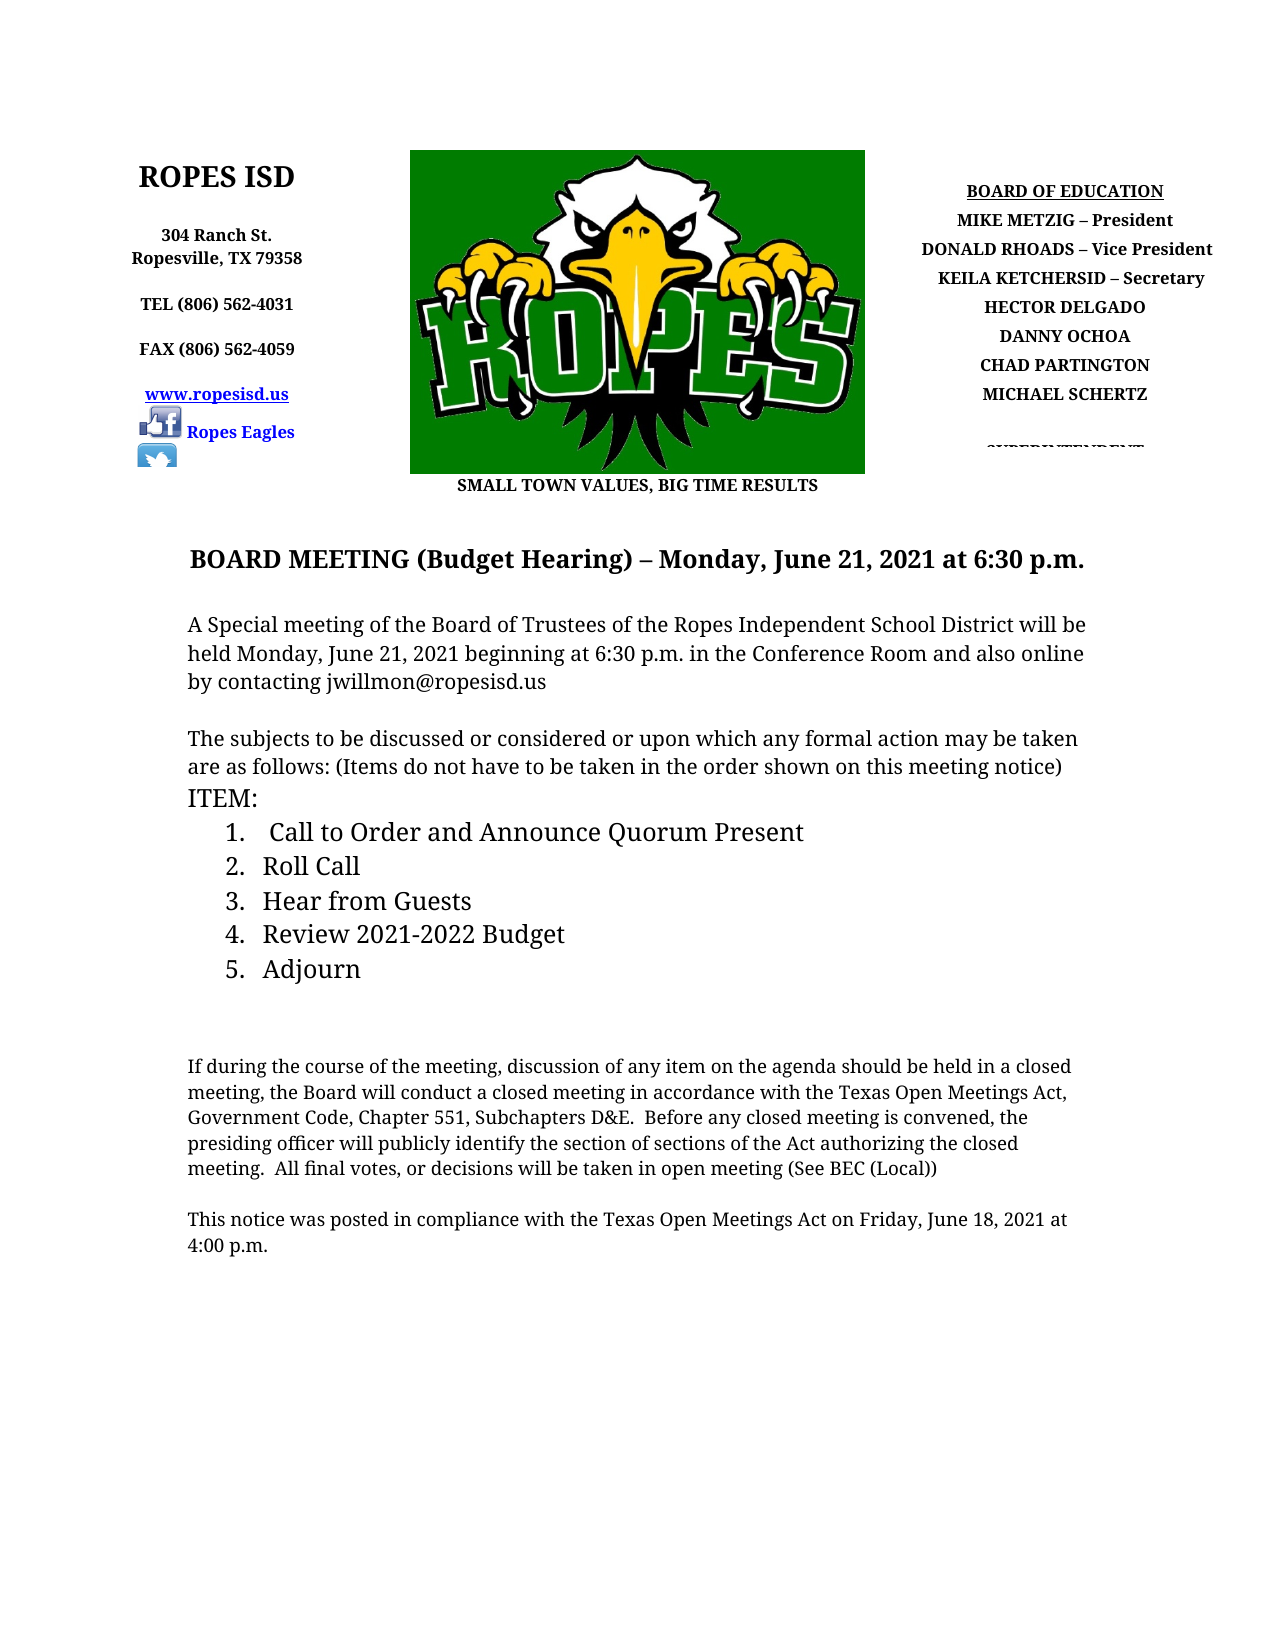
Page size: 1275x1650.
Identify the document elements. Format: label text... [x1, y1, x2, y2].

picture [410, 150, 865, 474]
list Adjourn [225, 951, 1087, 985]
list Hear from Guests [225, 883, 1087, 917]
text The subjects to be discussed or considered or upon which any formal action may be taken are as follows: (Items do not have to be taken in the order shown on this meeting notice) [187, 724, 1087, 781]
text This notice was posted in compliance with the Texas Open Meetings Act on Friday, June 18, 2021 at 4:00 p.m. [187, 1207, 1087, 1258]
list Call to Order and Announce Quorum Present [225, 815, 1087, 849]
picture [138, 405, 183, 439]
text ITEM: [187, 781, 1087, 815]
list Roll Call [225, 849, 1087, 883]
text BOARD MEETING (Budget Hearing) – Monday, June 21, 2021 at 6:30 p.m. [187, 542, 1087, 576]
text If during the course of the meeting, discussion of any item on the agenda should be held in a closed meeting, the Board will conduct a closed meeting in accordance with the Texas Open Meetings Act, Government Code, Chapter 551, Subchapters D&E. Before any closed meeting is convened, the presiding officer will publicly identify the section of sections of the Act authorizing the closed meeting. All final votes, or decisions will be taken in open meeting (See BEC (Local)) [187, 1053, 1087, 1181]
text SMALL TOWN VALUES, BIG TIME RESULTS [187, 474, 1087, 497]
picture [137, 443, 177, 467]
text A Special meeting of the Board of Trustees of the Ropes Independent School District will be held Monday, June 21, 2021 beginning at 6:30 p.m. in the Conference Room and also online by contacting jwillmon@ropesisd.us [187, 610, 1087, 696]
list Review 2021-2022 Budget [225, 917, 1087, 951]
